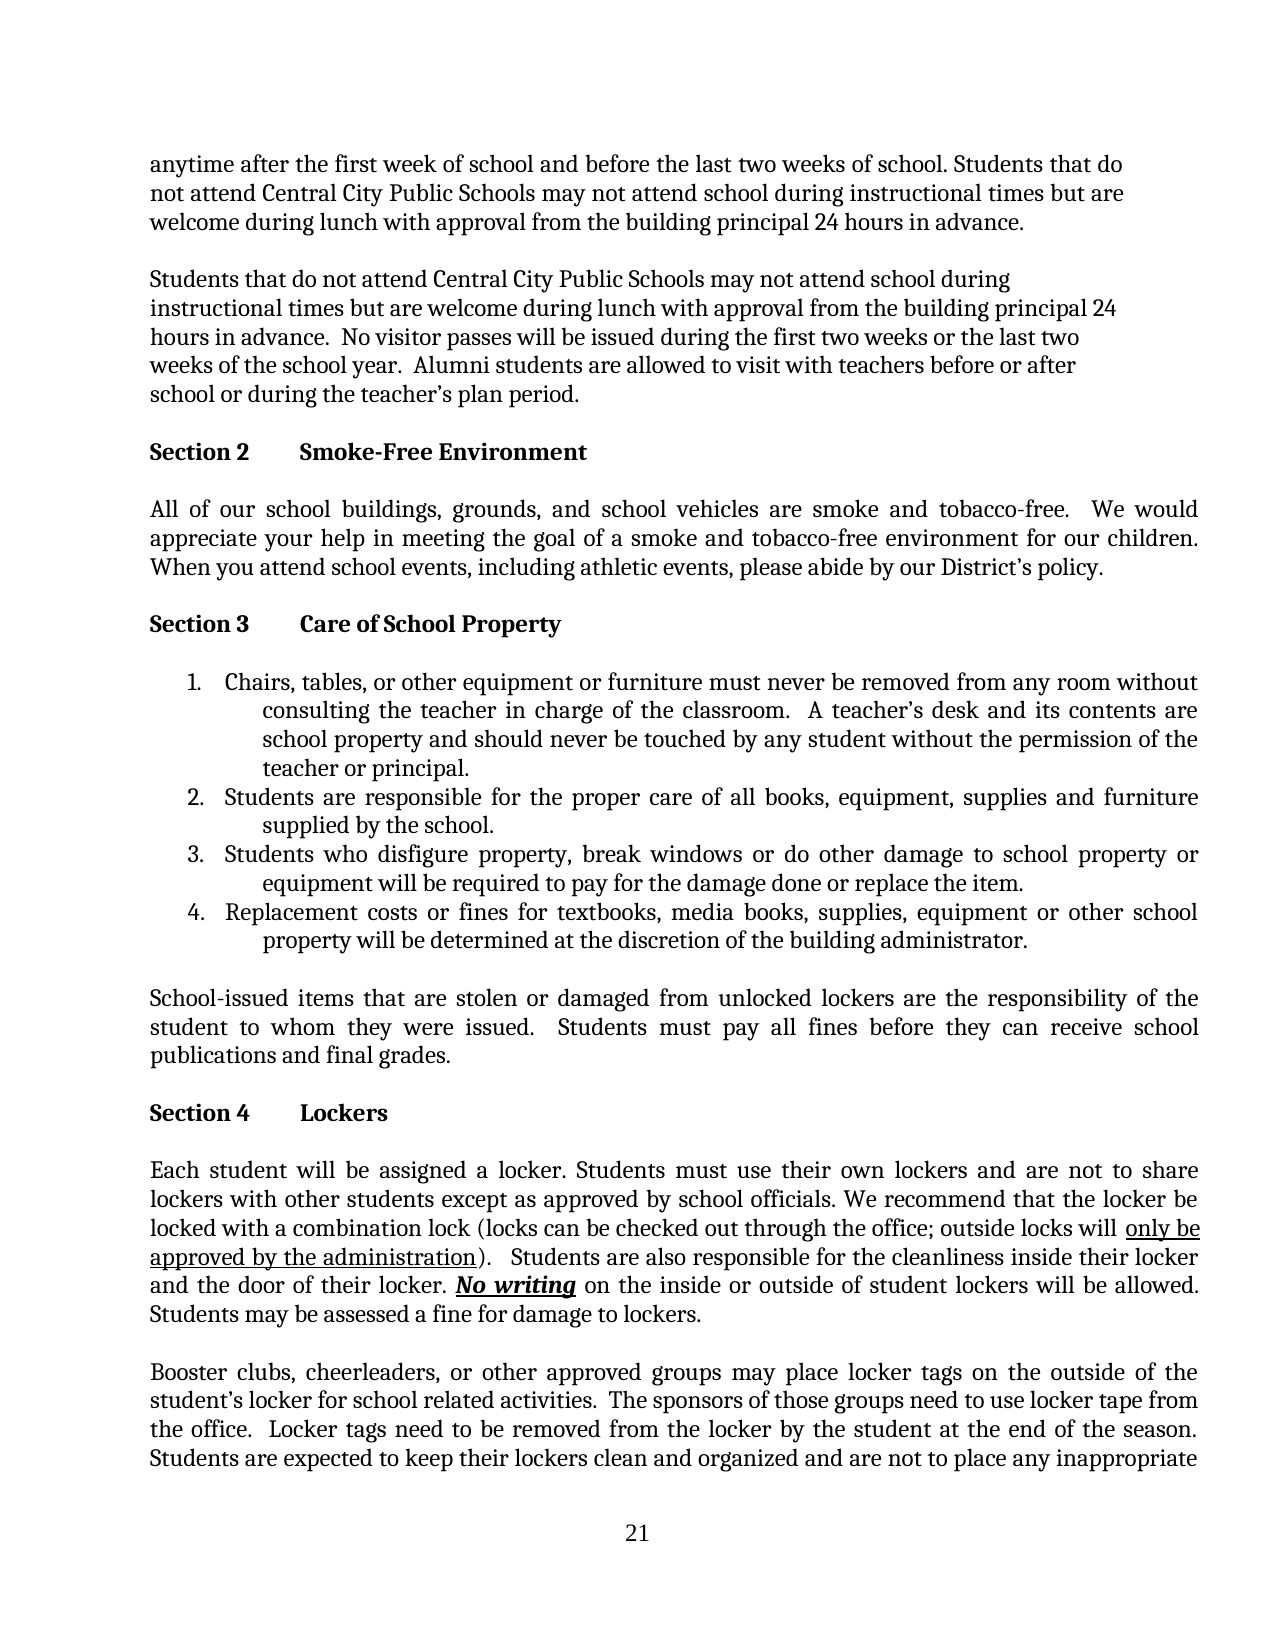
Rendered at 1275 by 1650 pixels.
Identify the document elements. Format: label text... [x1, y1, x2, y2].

list Students are responsible for the proper care of all books, equipment, supplies and furniture supplied by the school. [187, 782, 1200, 840]
list Replacement costs or fines for textbooks, media books, supplies, equipment or other school property will be determined at the discretion of the building administrator. [187, 897, 1200, 955]
text Section 2 Smoke-Free Environment [150, 437, 1200, 466]
text Section 4 Lockers [150, 1099, 1200, 1127]
list Students who disfigure property, break windows or do other damage to school property or equipment will be required to pay for the damage done or replace the item. [187, 840, 1200, 897]
text School-issued items that are stolen or damaged from unlocked lockers are the responsibility of the student to whom they were issued. Students must pay all fines before they can receive school publications and final grades. [150, 984, 1200, 1070]
list Chairs, tables, or other equipment or furniture must never be removed from any room without consulting the teacher in charge of the classroom. A teacher’s desk and its contents are school property and should never be touched by any student without the permission of the teacher or principal. [187, 667, 1200, 782]
text All of our school buildings, grounds, and school vehicles are smoke and tobacco-free. We would appreciate your help in meeting the goal of a smoke and tobacco-free environment for our children. When you attend school events, including athletic events, please abide by our District’s policy. [150, 495, 1200, 581]
text Section 3 Care of School Property [150, 610, 1200, 639]
text Students that do not attend Central City Public Schools may not attend school during instructional times but are welcome during lunch with approval from the building principal 24 hours in advance. No visitor passes will be issued during the first two weeks or the last two weeks of the school year. Alumni students are allowed to visit with teachers before or after school or during the teacher’s plan period. [150, 265, 1125, 409]
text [150, 150, 1125, 236]
text Each student will be assigned a locker. Students must use their own lockers and are not to share lockers with other students except as approved by school officials. We recommend that the locker be locked with a combination lock (locks can be checked out through the office; outside locks will only be approved by the administration). Students are also responsible for the cleanliness inside their locker and the door of their locker. No writing on the inside or outside of student lockers will be allowed. Students may be assessed a fine for damage to lockers. [150, 1156, 1200, 1329]
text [150, 1357, 1200, 1472]
